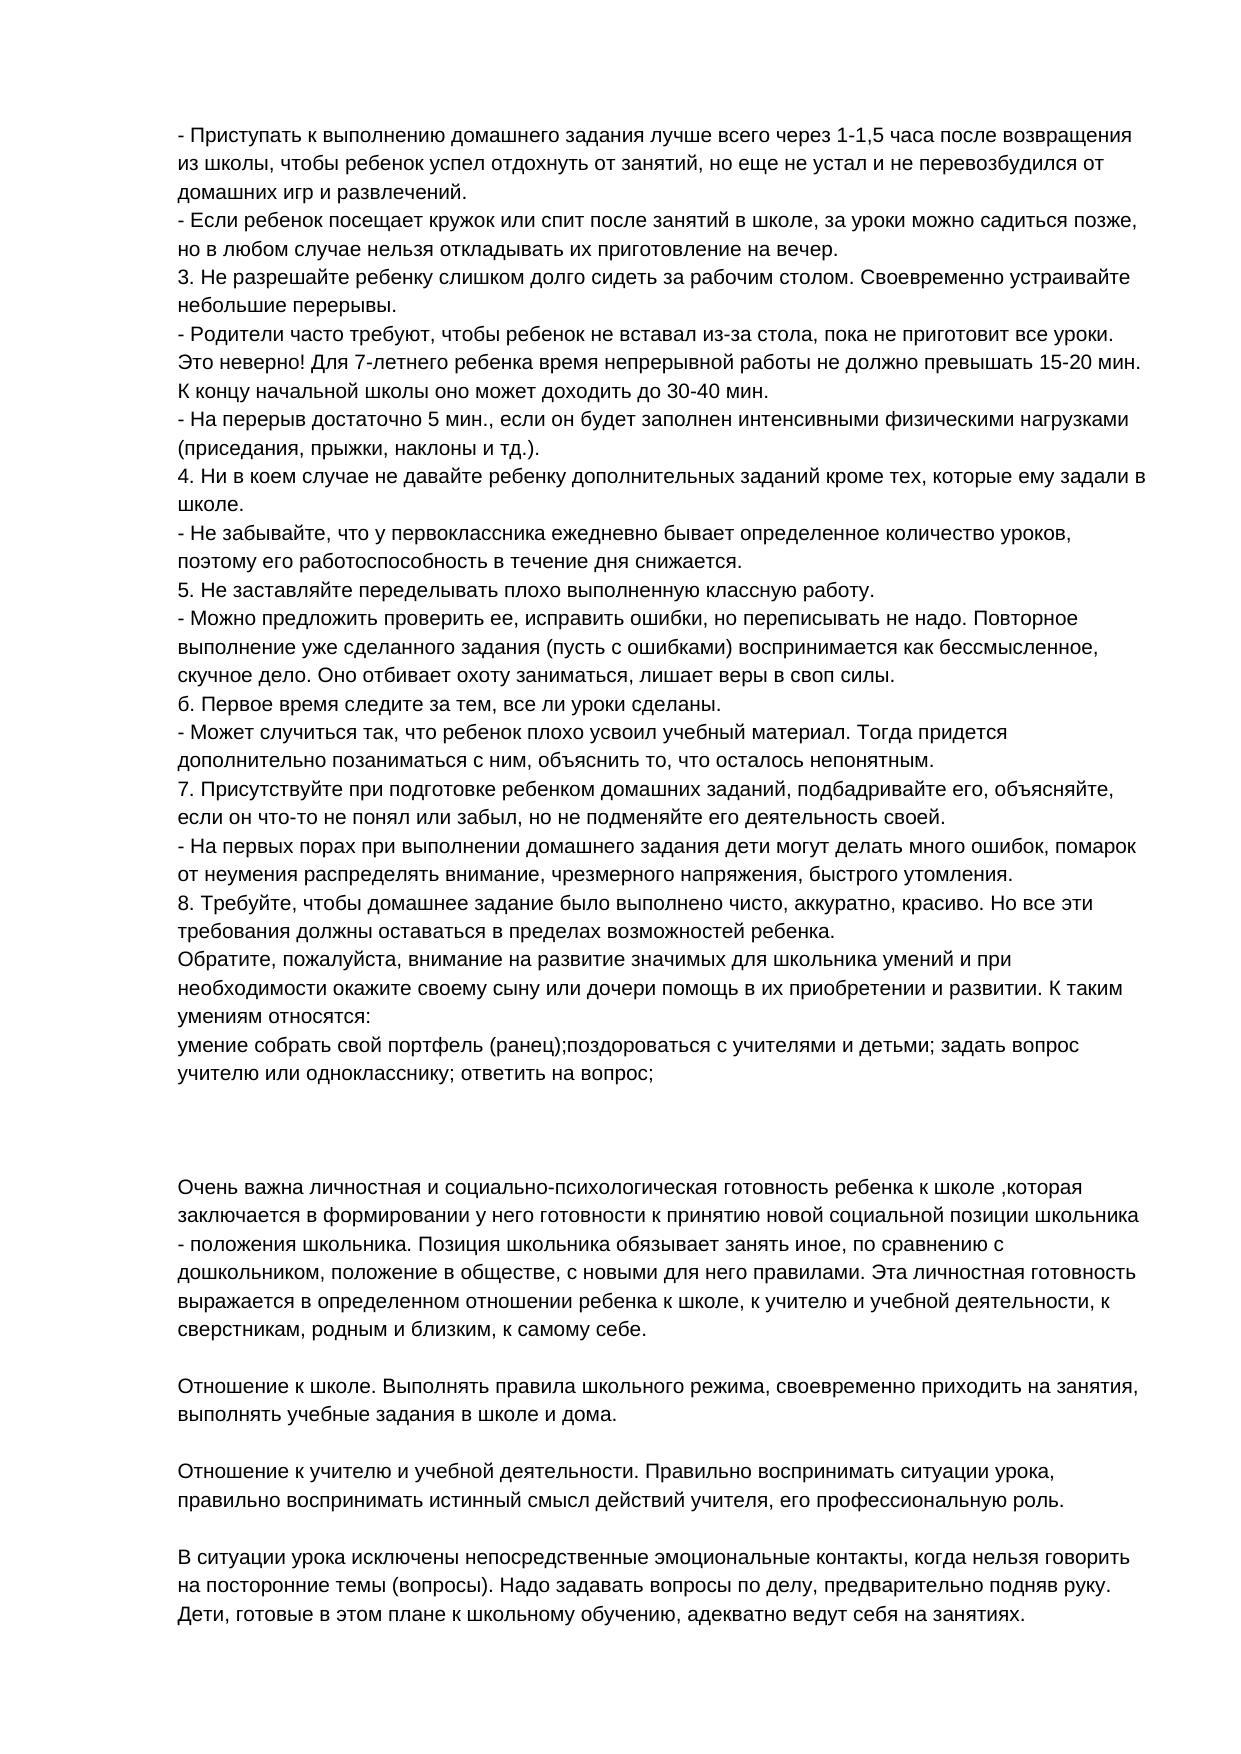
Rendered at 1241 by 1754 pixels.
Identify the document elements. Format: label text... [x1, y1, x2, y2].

text - На перерыв достаточно 5 мин., если он будет заполнен интенсивными физическими нагрузками (приседания, прыжки, наклоны и тд.). [177, 402, 1152, 459]
text - На первых порах при выполнении домашнего задания дети могут делать много ошибок, помарок от неумения распределять внимание, чрезмерного напряжения, быстрого утомления. [177, 829, 1152, 886]
text 4. Ни в коем случае не давайте ребенку дополнительных заданий кроме тех, которые ему задали в школе. [177, 459, 1152, 516]
text 3. Не разрешайте ребенку слишком долго сидеть за рабочим столом. Своевременно устраивайте небольшие перерывы. [177, 260, 1152, 317]
text Отношение к учителю и учебной деятельности. Правильно воспринимать ситуации урока, правильно воспринимать истинный смысл действий учителя, его профессиональную роль. [177, 1455, 1152, 1512]
text б. Первое время следите за тем, все ли уроки сделаны. [177, 687, 1152, 715]
text 5. Не заставляйте переделывать плохо выполненную классную работу. [177, 573, 1152, 602]
text - Если ребенок посещает кружок или спит после занятий в школе, за уроки можно садиться позже, но в любом случае нельзя откладывать их приготовление на вечер. [177, 203, 1152, 260]
text 7. Присутствуйте при подготовке ребенком домашних заданий, подбадривайте его, объясняйте, если он что-то не понял или забыл, но не подменяйте его деятельность своей. [177, 772, 1152, 829]
text Очень важна личностная и социально-психологическая готовность ребенка к школе ,которая заключается в формировании у него готовности к принятию новой социальной позиции школьника - положения школьника. Позиция школьника обязывает занять иное, по сравнению с дошкольником, положение в обществе, с новыми для него правилами. Эта личностная готовность выражается в определенном отношении ребенка к школе, к учителю и учебной деятельности, к сверстникам, родным и близким, к самому себе. [177, 1170, 1152, 1341]
text 8. Требуйте, чтобы домашнее задание было выполнено чисто, аккуратно, красиво. Но все эти требования должны оставаться в пределах возможностей ребенка. [177, 886, 1152, 943]
text - Не забывайте, что у первоклассника ежедневно бывает определенное количество уроков, поэтому его работоспособность в течение дня снижается. [177, 516, 1152, 573]
text В ситуации урока исключены непосредственные эмоциональные контакты, когда нельзя говорить на посторонние темы (вопросы). Надо задавать вопросы по делу, предварительно подняв руку. Дети, готовые в этом плане к школьному обучению, адекватно ведут себя на занятиях. [177, 1540, 1152, 1625]
text Обратите, пожалуйста, внимание на развитие значимых для школьника умений и при необходимости окажите своему сыну или дочери помощь в их приобретении и развитии. К таким умениям относятся: [177, 943, 1152, 1028]
text - Может случиться так, что ребенок плохо усвоил учебный материал. Тогда придется дополнительно позаниматься с ним, объяснить то, что осталось непонятным. [177, 715, 1152, 772]
text - Родители часто требуют, чтобы ребенок не вставал из-за стола, пока не приготовит все уроки. Это неверно! Для 7-летнего ребенка время непрерывной работы не должно превышать 15-20 мин. К концу начальной школы оно может доходить до 30-40 мин. [177, 317, 1152, 402]
text - Можно предложить проверить ее, исправить ошибки, но переписывать не надо. Повторное выполнение уже сделанного задания (пусть с ошибками) воспринимается как бессмысленное, скучное дело. Оно отбивает охоту заниматься, лишает веры в своп силы. [177, 602, 1152, 687]
text Отношение к школе. Выполнять правила школьного режима, своевременно приходить на занятия, выполнять учебные задания в школе и дома. [177, 1369, 1152, 1426]
text - Приступать к выполнению домашнего задания лучше всего через 1-1,5 часа после возвращения из школы, чтобы ребенок успел отдохнуть от занятий, но еще не устал и не перевозбудился от домашних игр и развлечений. [177, 118, 1152, 203]
text умение собрать свой портфель (ранец);поздороваться с учителями и детьми; задать вопрос учителю или однокласснику; ответить на вопрос; [177, 1028, 1152, 1085]
